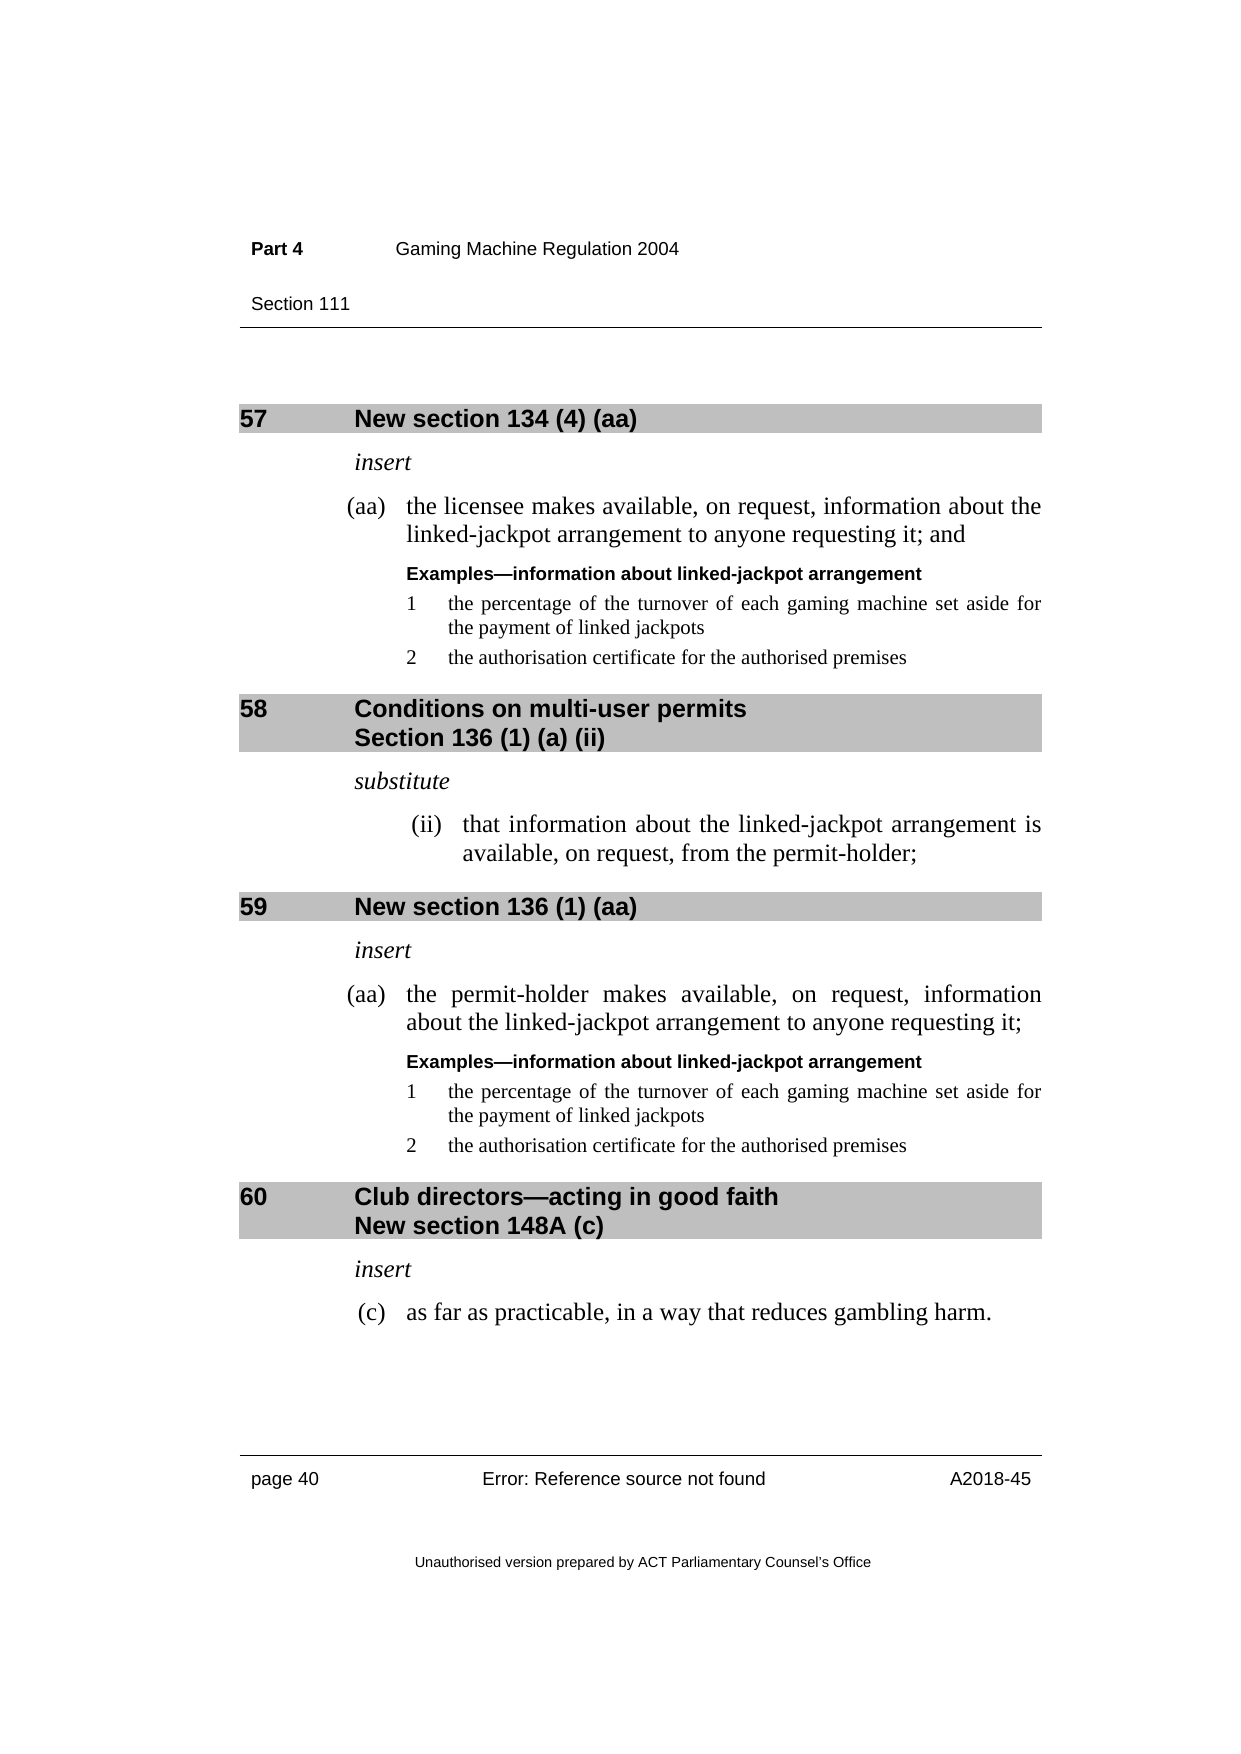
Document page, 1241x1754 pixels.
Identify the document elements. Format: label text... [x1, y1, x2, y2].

text 57 New section 134 (4) (aa) [239, 404, 1042, 433]
text Examples—information about linked-jackpot arrangement [406, 1051, 1042, 1072]
text 2 the authorisation certificate for the authorised premises [406, 1133, 1042, 1157]
text (ii) that information about the linked-jackpot arrangement is available, on request, from the permit-holder; [239, 809, 1042, 867]
text insert [354, 1254, 1042, 1283]
text 60 Club directors—acting in good faith New section 148A (c) [239, 1182, 1042, 1239]
text 1 the percentage of the turnover of each gaming machine set aside for the payment of linked jackpots [406, 1079, 1042, 1127]
text 59 New section 136 (1) (aa) [239, 892, 1042, 921]
text 1 the percentage of the turnover of each gaming machine set aside for the payment of linked jackpots [406, 591, 1042, 639]
text 58 Conditions on multi-user permits Section 136 (1) (a) (ii) [239, 694, 1042, 752]
text (aa) the licensee makes available, on request, information about the linked-jackpot arrangement to anyone requesting it; and [239, 491, 1042, 548]
text insert [354, 935, 1042, 964]
text Examples—information about linked-jackpot arrangement [406, 563, 1042, 584]
text insert [354, 447, 1042, 476]
text (c) as far as practicable, in a way that reduces gambling harm. [239, 1297, 1042, 1326]
text 2 the authorisation certificate for the authorised premises [406, 645, 1042, 669]
text substitute [354, 766, 1042, 795]
text (aa) the permit-holder makes available, on request, information about the linked-jackpot arrangement to anyone requesting it; [239, 979, 1042, 1036]
